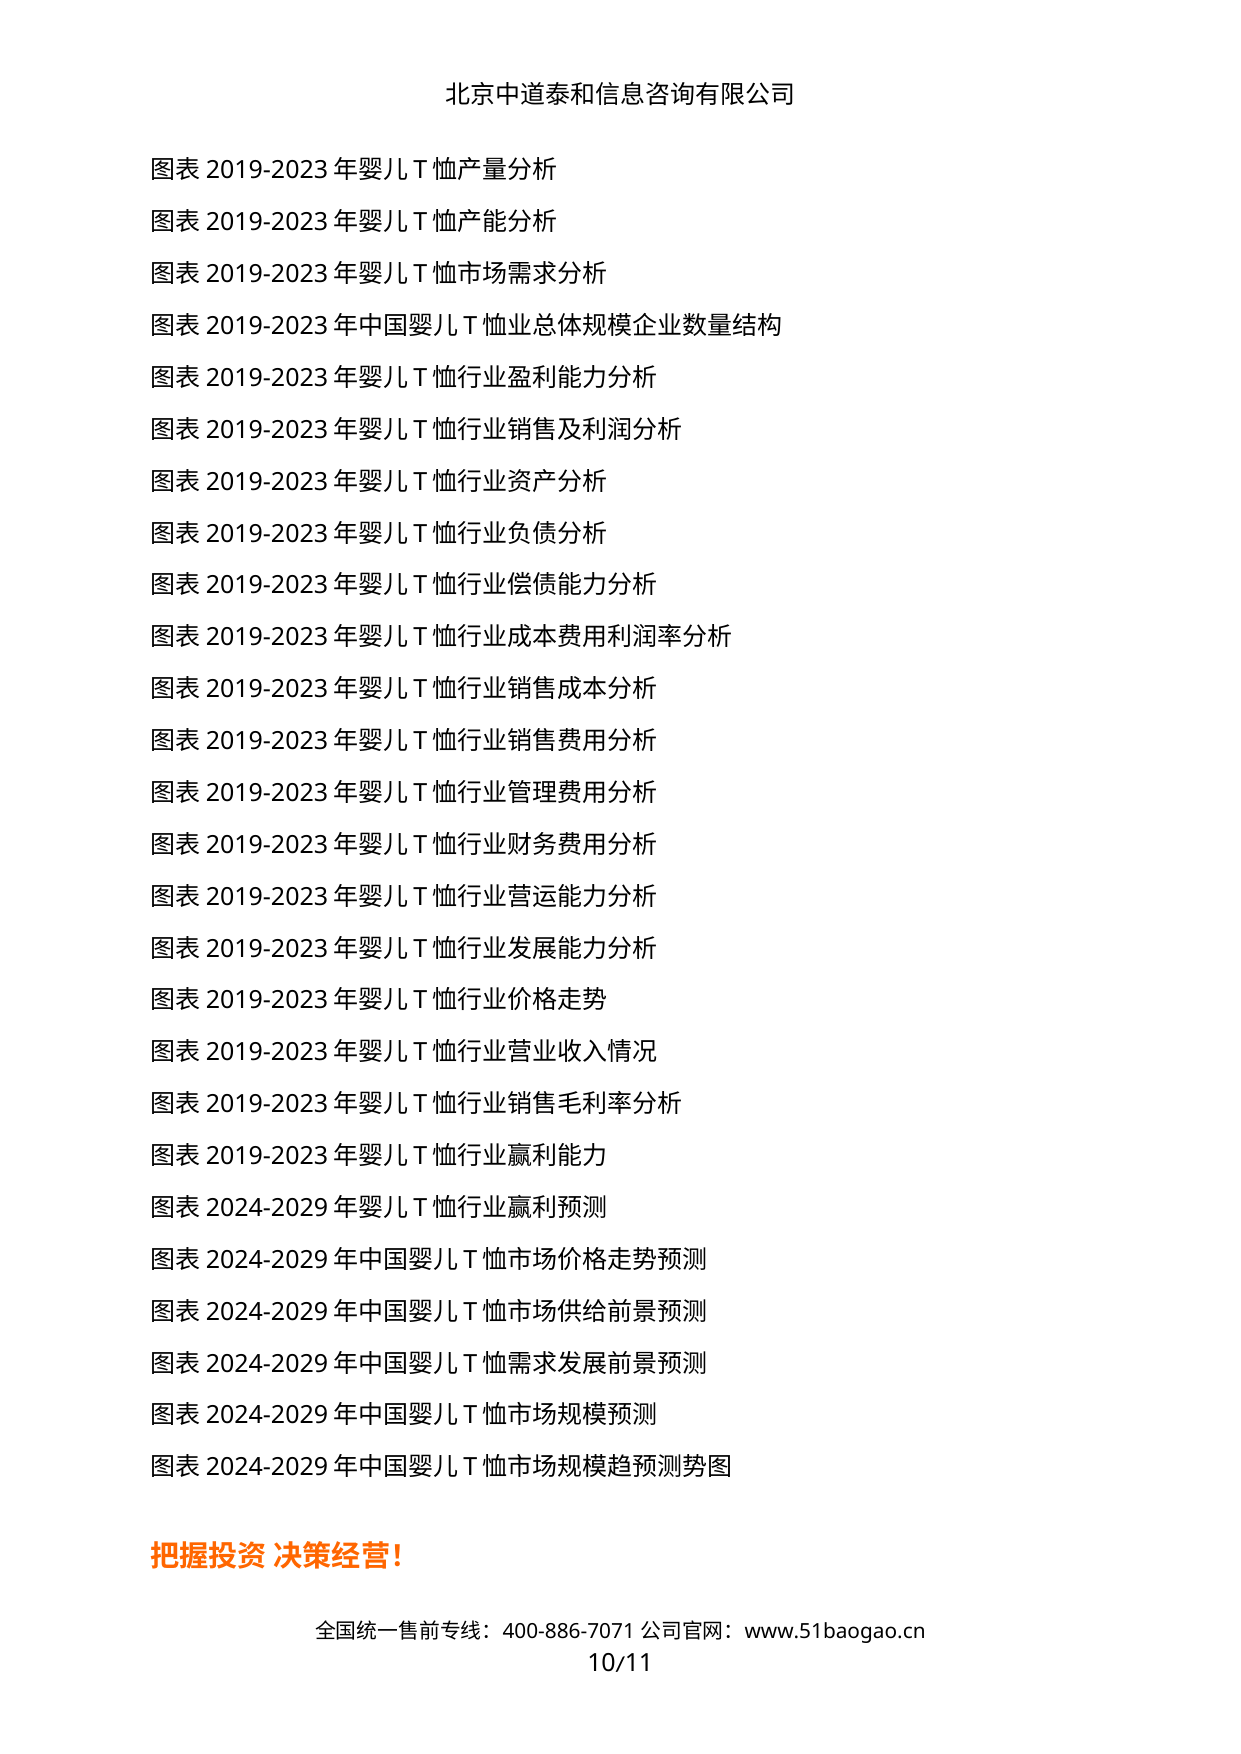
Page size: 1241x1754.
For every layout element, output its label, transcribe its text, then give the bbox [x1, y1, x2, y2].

text 图表 2019-2023年婴儿T恤行业负债分析 [150, 513, 1090, 549]
text 图表 2019-2023年婴儿T恤产量分析 [150, 150, 1090, 186]
text 图表 2019-2023年婴儿T恤行业发展能力分析 [150, 928, 1090, 964]
text 图表 2019-2023年婴儿T恤市场需求分析 [150, 254, 1090, 290]
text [150, 1499, 1090, 1575]
text 图表 2019-2023年婴儿T恤行业销售成本分析 [150, 669, 1090, 705]
text 图表 2019-2023年婴儿T恤行业资产分析 [150, 461, 1090, 497]
text 图表 2024-2029年中国婴儿T恤需求发展前景预测 [150, 1343, 1090, 1379]
text 图表 2019-2023年婴儿T恤行业成本费用利润率分析 [150, 617, 1090, 653]
text 图表 2019-2023年婴儿T恤行业销售及利润分析 [150, 409, 1090, 446]
text 图表 2019-2023年婴儿T恤行业偿债能力分析 [150, 565, 1090, 601]
text 图表 2024-2029年中国婴儿T恤市场规模趋预测势图 [150, 1447, 1090, 1483]
text 图表 2024-2029年中国婴儿T恤市场供给前景预测 [150, 1291, 1090, 1327]
text 图表 2019-2023年婴儿T恤行业销售毛利率分析 [150, 1084, 1090, 1120]
text 图表 2019-2023年婴儿T恤行业营运能力分析 [150, 876, 1090, 912]
text 图表 2024-2029年婴儿T恤行业赢利预测 [150, 1187, 1090, 1224]
text 图表 2019-2023年婴儿T恤行业盈利能力分析 [150, 357, 1090, 394]
text 图表 2019-2023年中国婴儿T恤业总体规模企业数量结构 [150, 306, 1090, 342]
text 图表 2019-2023年婴儿T恤行业价格走势 [150, 980, 1090, 1016]
text 图表 2019-2023年婴儿T恤行业管理费用分析 [150, 772, 1090, 809]
text 图表 2019-2023年婴儿T恤行业赢利能力 [150, 1136, 1090, 1172]
text 图表 2019-2023年婴儿T恤行业财务费用分析 [150, 824, 1090, 861]
text 图表 2024-2029年中国婴儿T恤市场规模预测 [150, 1395, 1090, 1431]
text 图表 2019-2023年婴儿T恤行业销售费用分析 [150, 721, 1090, 757]
text 图表 2019-2023年婴儿T恤产能分析 [150, 202, 1090, 238]
text 图表 2019-2023年婴儿T恤行业营业收入情况 [150, 1032, 1090, 1068]
text 图表 2024-2029年中国婴儿T恤市场价格走势预测 [150, 1239, 1090, 1276]
